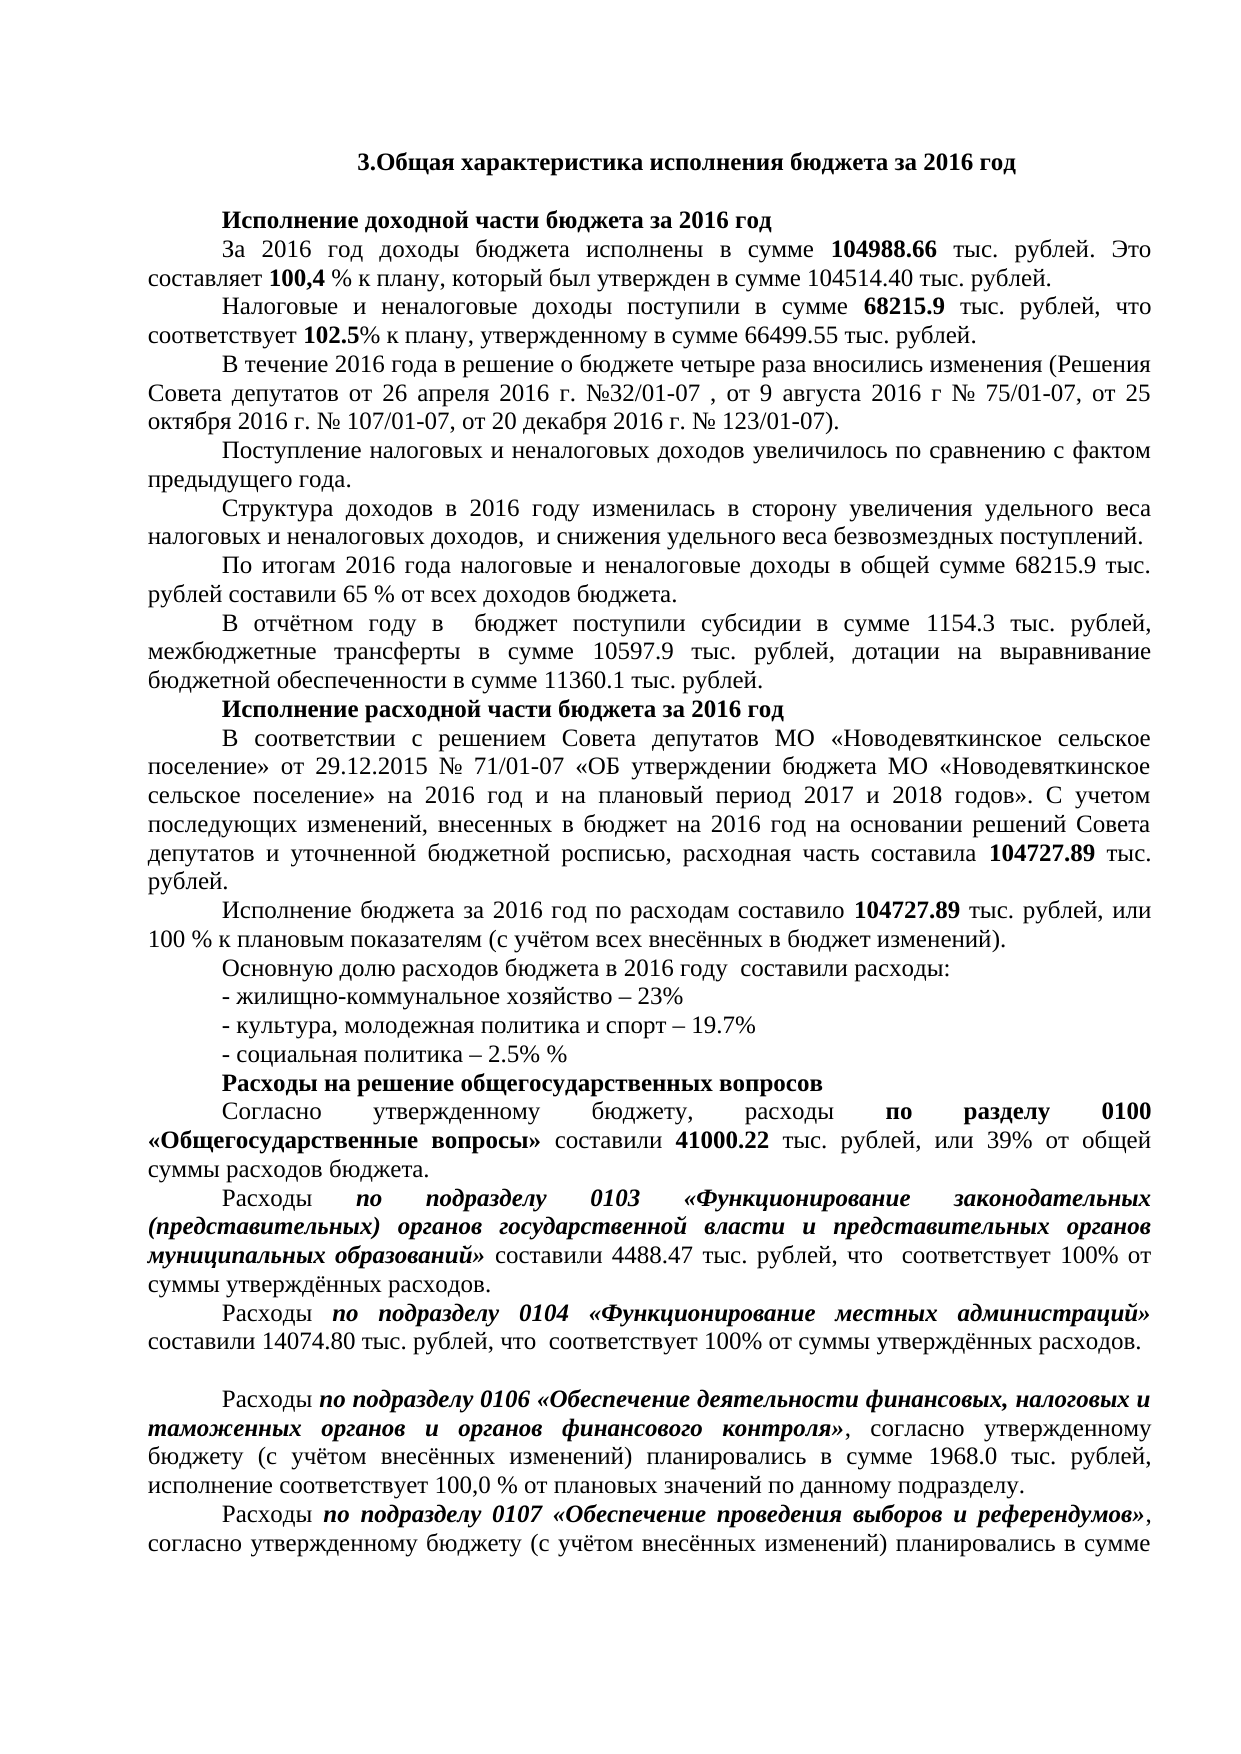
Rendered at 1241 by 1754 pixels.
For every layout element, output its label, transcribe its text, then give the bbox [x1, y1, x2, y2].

text В течение 2016 года в решение о бюджете четыре раза вносились изменения (Решения Совета депутатов от 26 апреля 2016 г. №32/01-07 , от 9 августа 2016 г № 75/01-07, от 25 октября 2016 г. № 107/01-07, от 20 декабря 2016 г. № 123/01-07). [148, 349, 1152, 435]
text - социальная политика – 2.5% % [148, 1039, 1152, 1068]
text Исполнение доходной части бюджета за 2016 год [148, 205, 1152, 234]
text - культура, молодежная политика и спорт – 19.7% [148, 1010, 1152, 1039]
text В отчётном году в бюджет поступили субсидии в сумме 1154.3 тыс. рублей, межбюджетные трансферты в сумме 10597.9 тыс. рублей, дотации на выравнивание бюджетной обеспеченности в сумме 11360.1 тыс. рублей. [148, 608, 1152, 694]
text Исполнение бюджета за 2016 год по расходам составило 104727.89 тыс. рублей, или 100 % к плановым показателям (с учётом всех внесённых в бюджет изменений). [148, 895, 1152, 953]
text Поступление налоговых и неналоговых доходов увеличилось по сравнению с фактом предыдущего года. [148, 435, 1152, 493]
text За 2016 год доходы бюджета исполнены в сумме 104988.66 тыс. рублей. Это составляет 100,4 % к плану, который был утвержден в сумме 104514.40 тыс. рублей. [148, 234, 1152, 291]
text Расходы на решение общегосударственных вопросов [148, 1068, 1152, 1096]
text Расходы по подразделу 0106 «Обеспечение деятельности финансовых, налоговых и таможенных органов и органов финансового контроля», согласно утвержденному бюджету (с учётом внесённых изменений) планировались в сумме 1968.0 тыс. рублей, исполнение соответствует 100,0 % от плановых значений по данному подразделу. [148, 1384, 1152, 1499]
text По итогам 2016 года налоговые и неналоговые доходы в общей сумме 68215.9 тыс. рублей составили 65 % от всех доходов бюджета. [148, 550, 1152, 608]
text В соответствии с решением Совета депутатов МО «Новодевяткинское сельское поселение» от 29.12.2015 № 71/01-07 «ОБ утверждении бюджета МО «Новодевяткинское сельское поселение» на 2016 год и на плановый период 2017 и 2018 годов». С учетом последующих изменений, внесенных в бюджет на 2016 год на основании решений Совета депутатов и уточненной бюджетной росписью, расходная часть составила 104727.89 тыс. рублей. [148, 723, 1152, 895]
text Согласно утвержденному бюджету, расходы по разделу 0100 «Общегосударственные вопросы» составили 41000.22 тыс. рублей, или 39% от общей суммы расходов бюджета. [148, 1096, 1152, 1183]
text Исполнение расходной части бюджета за 2016 год [148, 694, 1152, 723]
text Основную долю расходов бюджета в 2016 году составили расходы: [148, 953, 1152, 981]
text Расходы по подразделу 0104 «Функционирование местных администраций» составили 14074.80 тыс. рублей, что соответствует 100% от суммы утверждённых расходов. [148, 1298, 1152, 1355]
text Структура доходов в 2016 году изменилась в сторону увеличения удельного веса налоговых и неналоговых доходов, и снижения удельного веса безвозмездных поступлений. [148, 493, 1152, 550]
text - жилищно-коммунальное хозяйство – 23% [148, 981, 1152, 1010]
text Налоговые и неналоговые доходы поступили в сумме 68215.9 тыс. рублей, что соответствует 102.5% к плану, утвержденному в сумме 66499.55 тыс. рублей. [148, 291, 1152, 349]
text Расходы по подразделу 0103 «Функционирование законодательных (представительных) органов государственной власти и представительных органов муниципальных образований» составили 4488.47 тыс. рублей, что соответствует 100% от суммы утверждённых расходов. [148, 1183, 1152, 1298]
text 3.Общая характеристика исполнения бюджета за 2016 год [148, 147, 1152, 176]
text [148, 1499, 1152, 1556]
